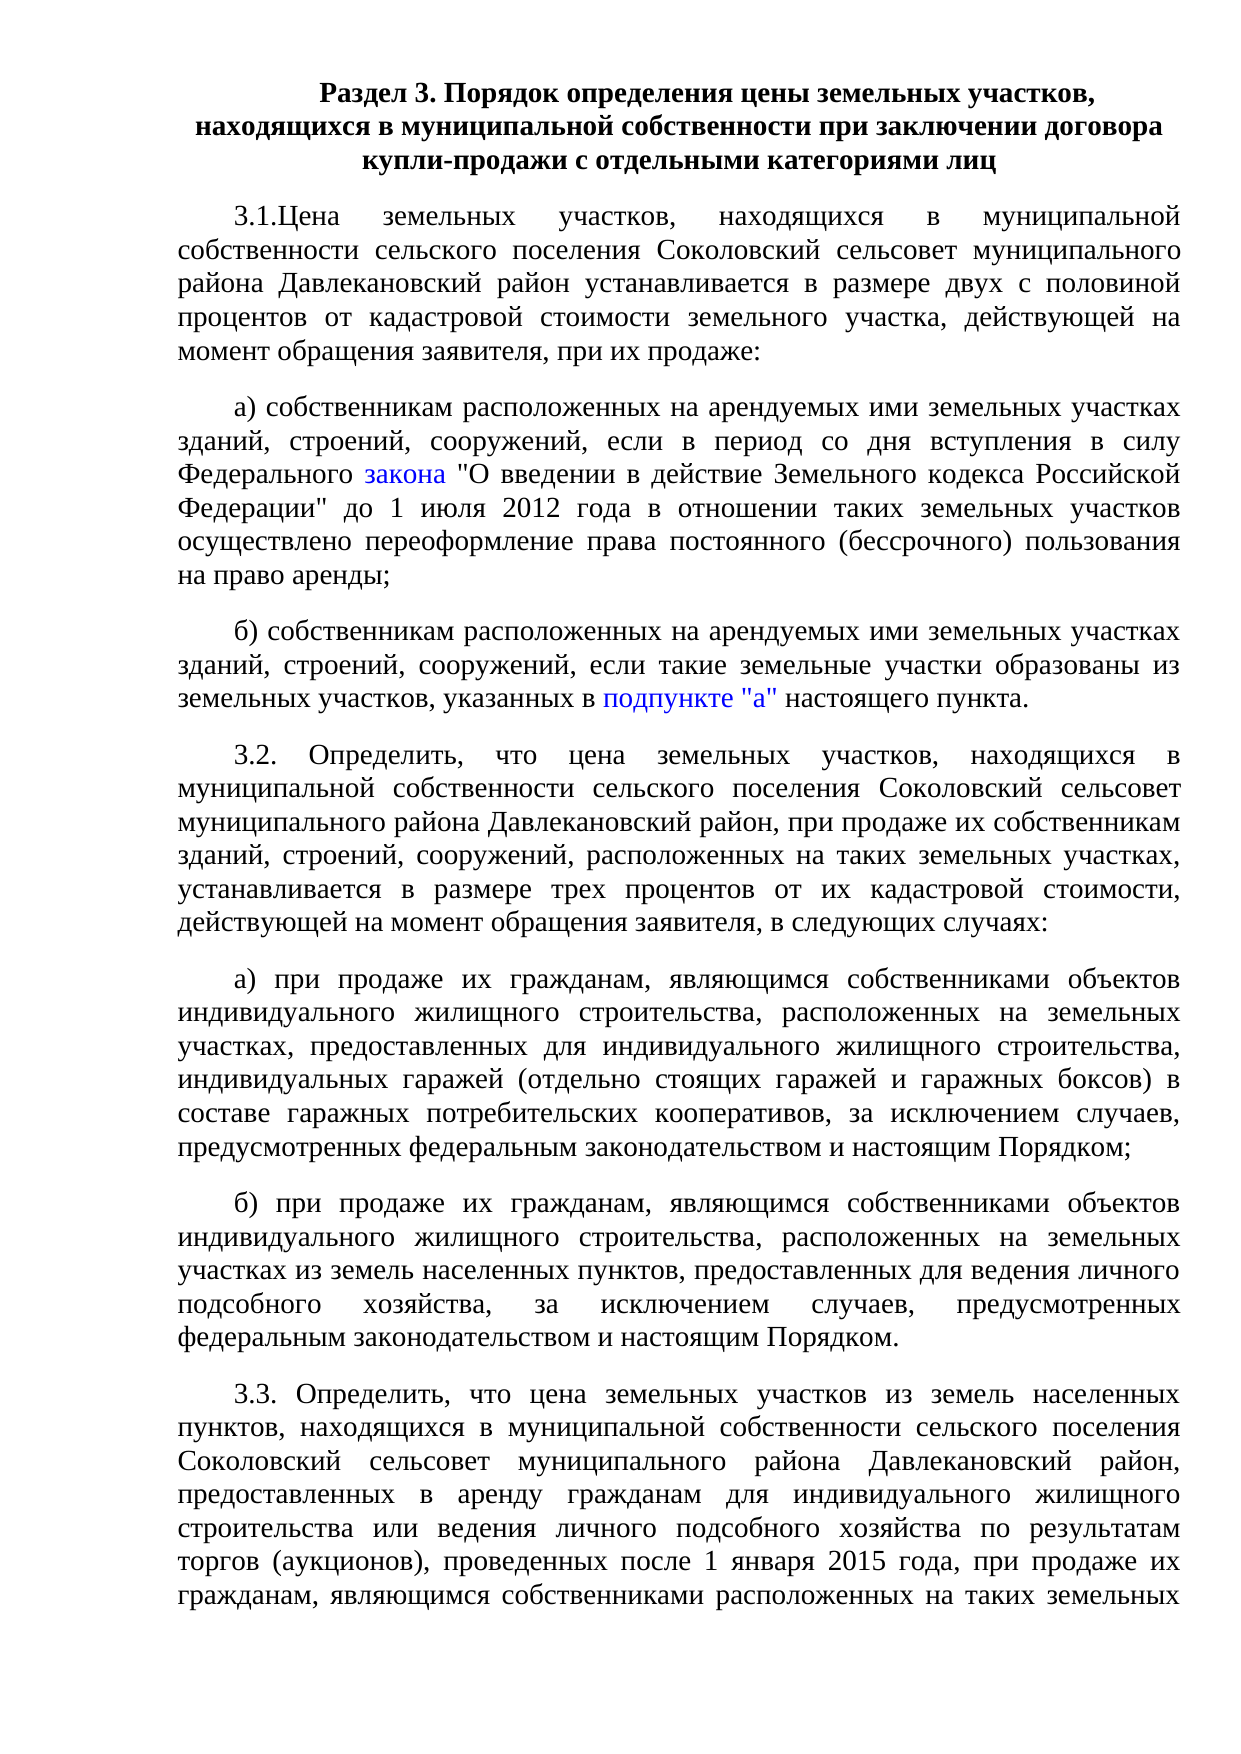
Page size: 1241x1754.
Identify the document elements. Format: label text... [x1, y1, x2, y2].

text а) при продаже их гражданам, являющимся собственниками объектов индивидуального жилищного строительства, расположенных на земельных участках, предоставленных для индивидуального жилищного строительства, индивидуальных гаражей (отдельно стоящих гаражей и гаражных боксов) в составе гаражных потребительских кооперативов, за исключением случаев, предусмотренных федеральным законодательством и настоящим Порядком; [177, 961, 1181, 1162]
text б) при продаже их гражданам, являющимся собственниками объектов индивидуального жилищного строительства, расположенных на земельных участках из земель населенных пунктов, предоставленных для ведения личного подсобного хозяйства, за исключением случаев, предусмотренных федеральным законодательством и настоящим Порядком. [177, 1185, 1181, 1353]
text 3.1.Цена земельных участков, находящихся в муниципальной собственности сельского поселения Соколовский сельсовет муниципального района Давлекановский район устанавливается в размере двух с половиной процентов от кадастровой стоимости земельного участка, действующей на момент обращения заявителя, при их продаже: [177, 198, 1181, 366]
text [177, 1376, 1181, 1611]
text а) собственникам расположенных на арендуемых ими земельных участках зданий, строений, сооружений, если в период со дня вступления в силу Федерального закона "О введении в действие Земельного кодекса Российской Федерации" до 1 июля 2012 года в отношении таких земельных участков осуществлено переоформление права постоянного (бессрочного) пользования на право аренды; [177, 389, 1181, 590]
text 3.2. Определить, что цена земельных участков, находящихся в муниципальной собственности сельского поселения Соколовский сельсовет муниципального района Давлекановский район, при продаже их собственникам зданий, строений, сооружений, расположенных на таких земельных участках, устанавливается в размере трех процентов от их кадастровой стоимости, действующей на момент обращения заявителя, в следующих случаях: [177, 737, 1181, 938]
text б) собственникам расположенных на арендуемых ими земельных участках зданий, строений, сооружений, если такие земельные участки образованы из земельных участков, указанных в подпункте "а" настоящего пункта. [177, 613, 1181, 714]
text Раздел 3. Порядок определения цены земельных участков, находящихся в муниципальной собственности при заключении договора купли-продажи с отдельными категориями лиц [177, 75, 1181, 176]
